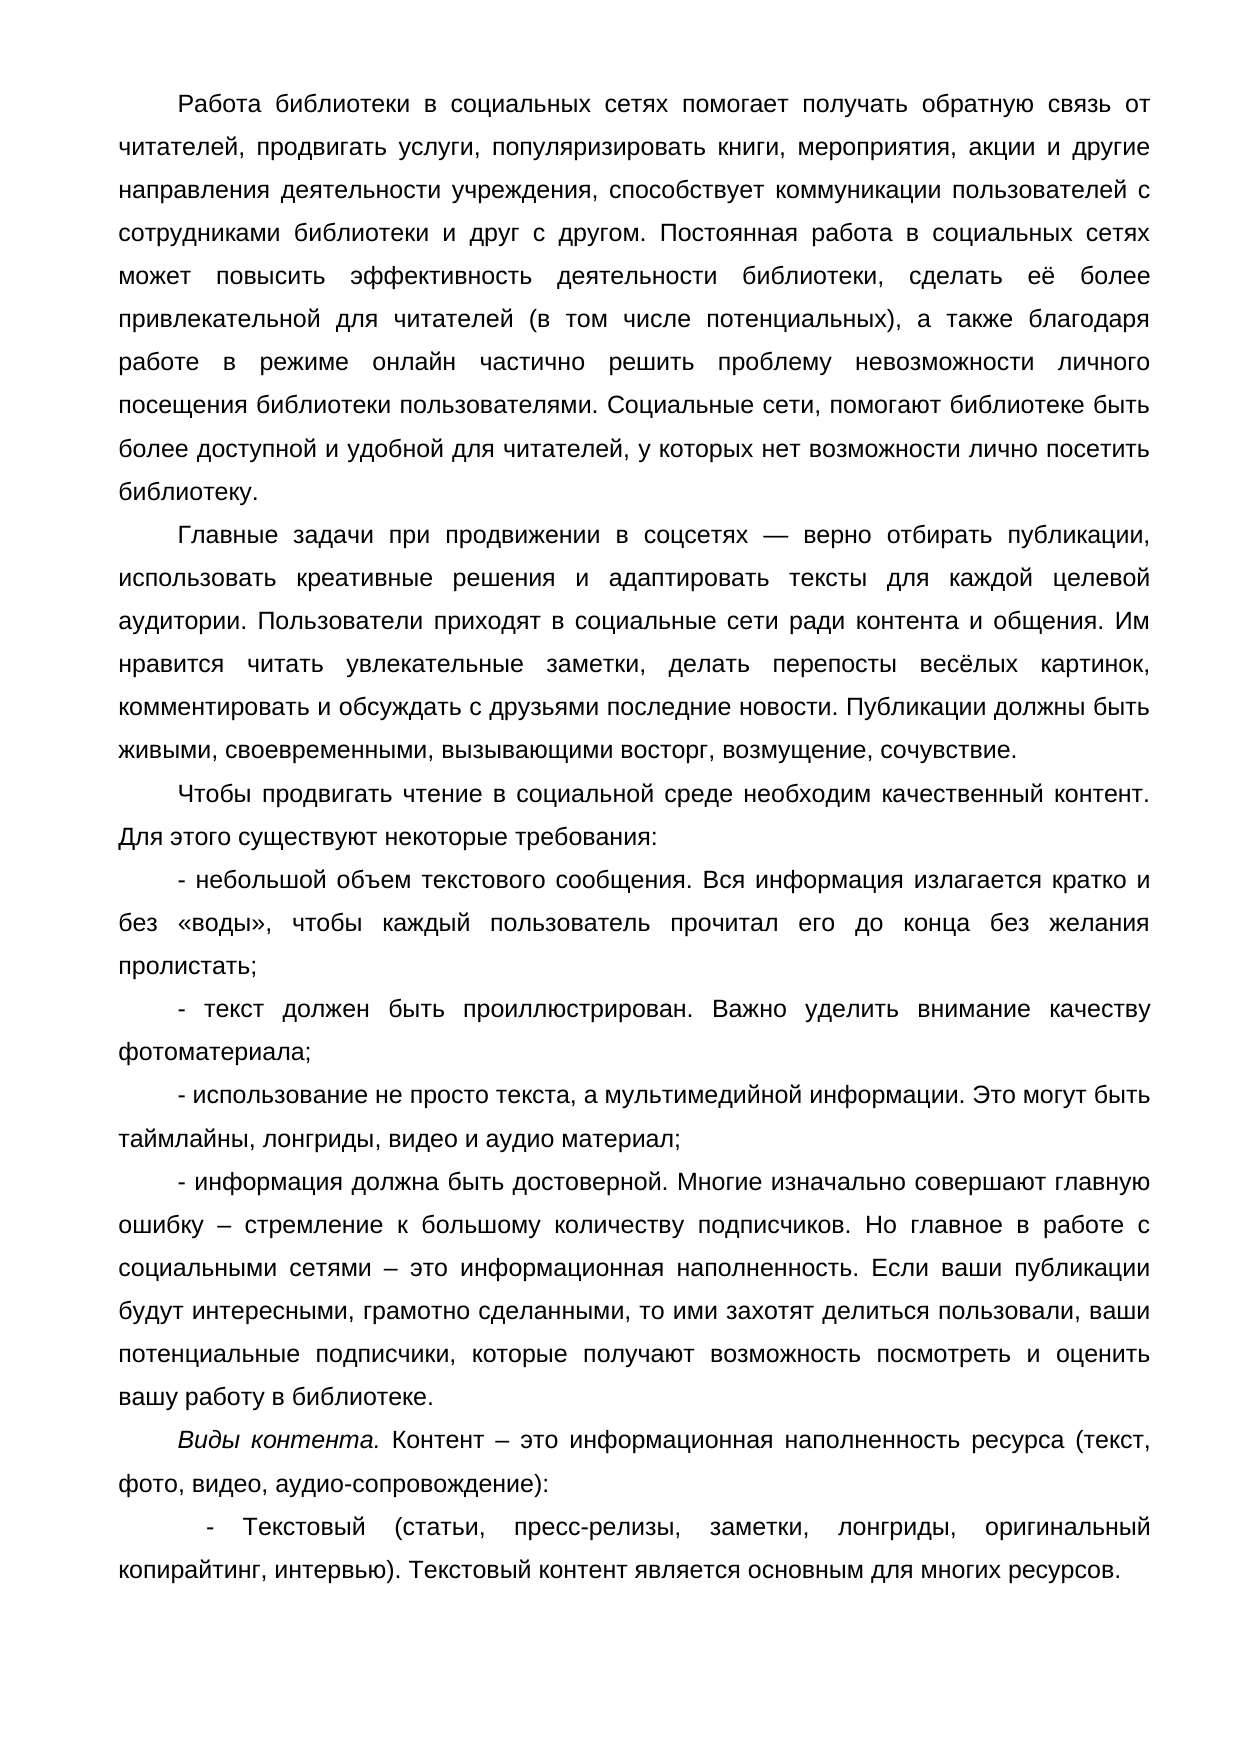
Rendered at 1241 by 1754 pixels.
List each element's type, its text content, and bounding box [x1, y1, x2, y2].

text Главные задачи при продвижении в соцсетях — верно отбирать публикации, использовать креативные решения и адаптировать тексты для каждой целевой аудитории. Пользователи приходят в социальные сети ради контента и общения. Им нравится читать увлекательные заметки, делать перепосты весёлых картинок, комментировать и обсуждать с друзьями последние новости. Публикации должны быть живыми, своевременными, вызывающими восторг, возмущение, сочувствие. [118, 520, 1152, 764]
text - Текстовый (статьи, пресс-релизы, заметки, лонгриды, оригинальный копирайтинг, интервью). Текстовый контент является основным для многих ресурсов. [118, 1512, 1152, 1584]
text Работа библиотеки в социальных сетях помогает получать обратную связь от читателей, продвигать услуги, популяризировать книги, мероприятия, акции и другие направления деятельности учреждения, способствует коммуникации пользователей с сотрудниками библиотеки и друг с другом. Постоянная работа в социальных сетях может повысить эффективность деятельности библиотеки, сделать её более привлекательной для читателей (в том числе потенциальных), а также благодаря работе в режиме онлайн частично решить проблему невозможности личного посещения библиотеки пользователями. Социальные сети, помогают библиотеке быть более доступной и удобной для читателей, у которых нет возможности лично посетить библиотеку. [118, 89, 1152, 506]
text - текст должен быть проиллюстрирован. Важно уделить внимание качеству фотоматериала; [118, 994, 1152, 1066]
text Чтобы продвигать чтение в социальной среде необходим качественный контент. Для этого существуют некоторые требования: [118, 779, 1152, 851]
text - информация должна быть достоверной. Многие изначально совершают главную ошибку – стремление к большому количеству подписчиков. Но главное в работе с социальными сетями – это информационная наполненность. Если ваши публикации будут интересными, грамотно сделанными, то ими захотят делиться пользовали, ваши потенциальные подписчики, которые получают возможность посмотреть и оценить вашу работу в библиотеке. [118, 1167, 1152, 1411]
text - небольшой объем текстового сообщения. Вся информация излагается кратко и без «воды», чтобы каждый пользователь прочитал его до конца без желания пролистать; [118, 865, 1152, 980]
text Виды контента. Контент – это информационная наполненность ресурса (текст, фото, видео, аудио-сопровождение): [118, 1426, 1152, 1497]
text - использование не просто текста, а мультимедийной информации. Это могут быть таймлайны, лонгриды, видео и аудио материал; [118, 1081, 1152, 1152]
